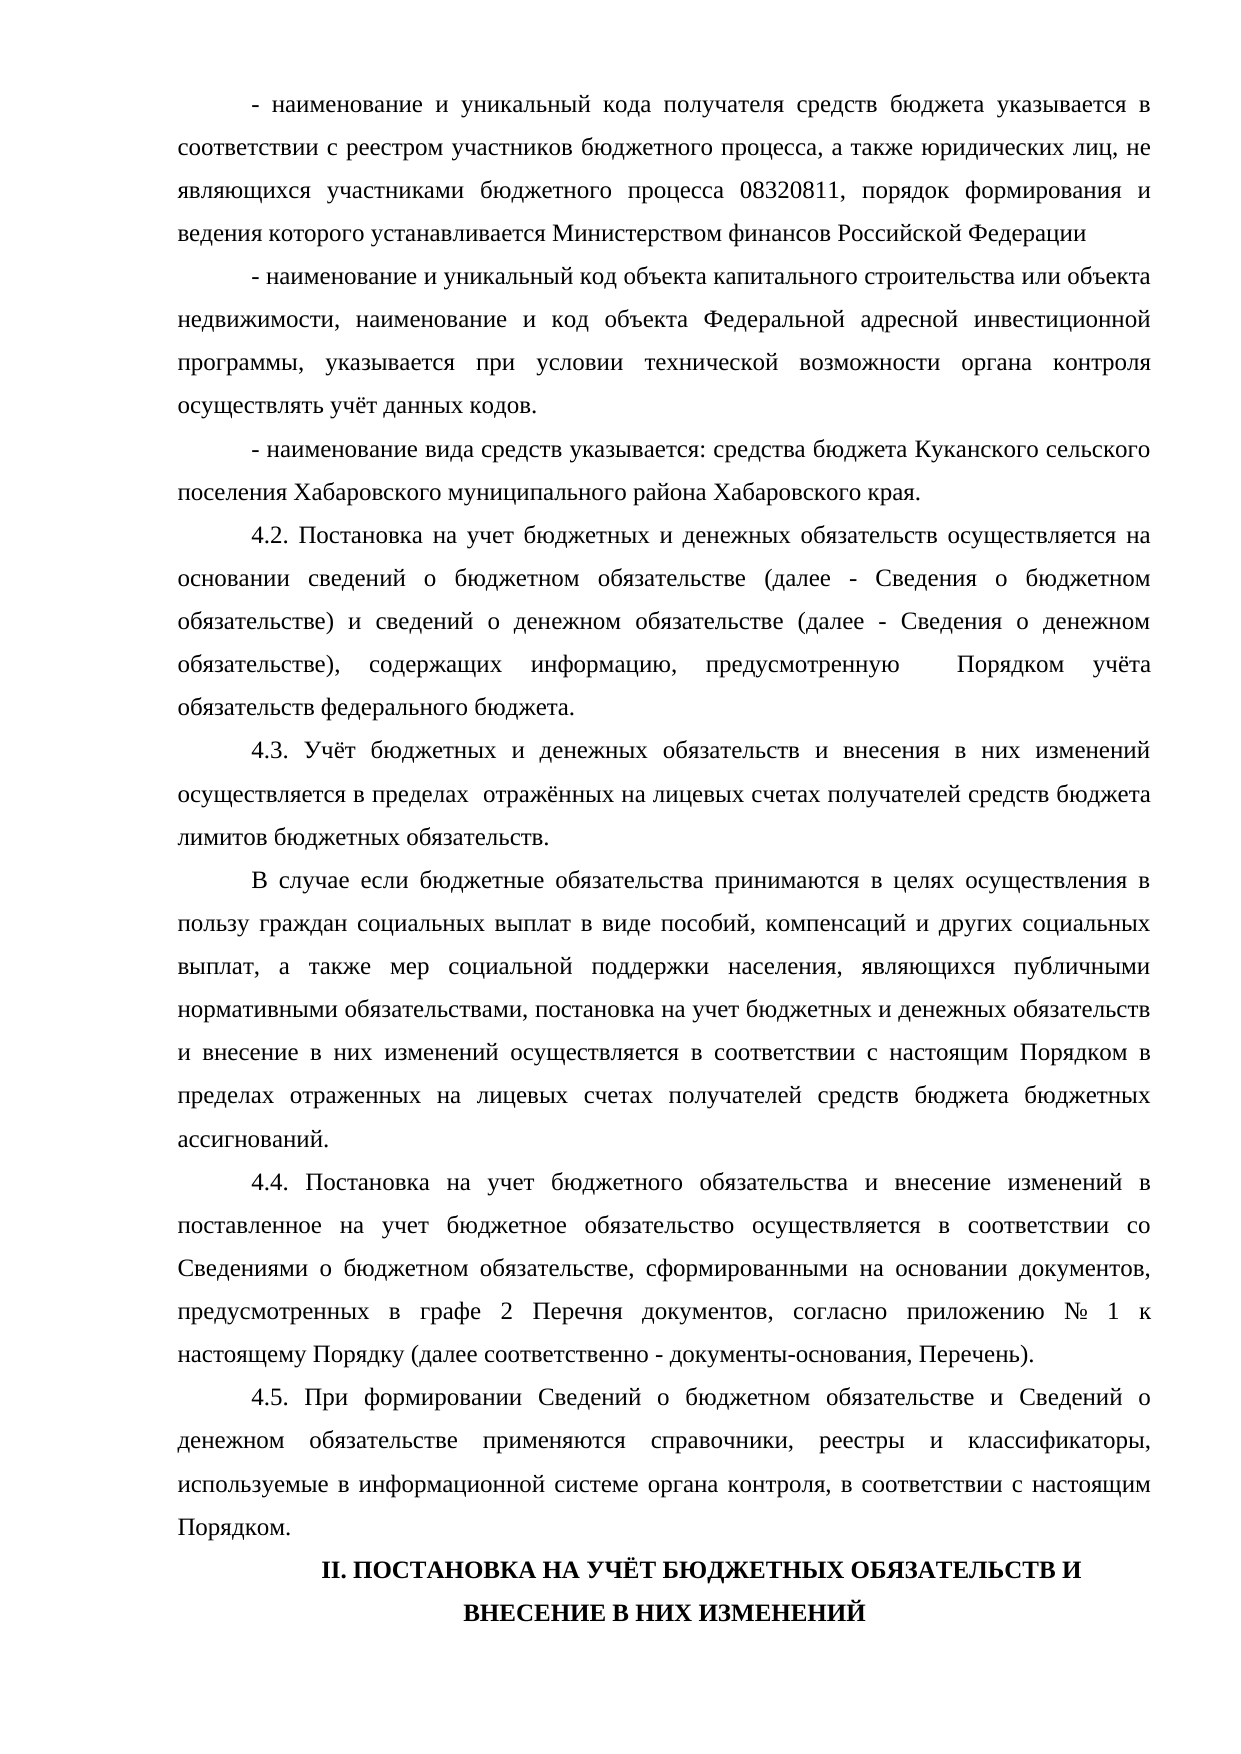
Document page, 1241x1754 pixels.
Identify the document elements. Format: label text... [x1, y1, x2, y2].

text 4.5. При формировании Сведений о бюджетном обязательстве и Сведений о денежном обязательстве применяются справочники, реестры и классификаторы, используемые в информационной системе органа контроля, в соответствии с настоящим Порядком. [177, 1382, 1152, 1541]
text - наименование и уникальный код объекта капитального строительства или объекта недвижимости, наименование и код объекта Федеральной адресной инвестиционной программы, указывается при условии технической возможности органа контроля осуществлять учёт данных кодов. [177, 261, 1152, 419]
text - наименование и уникальный кода получателя средств бюджета указывается в соответствии с реестром участников бюджетного процесса, а также юридических лиц, не являющихся участниками бюджетного процесса 08320811, порядок формирования и ведения которого устанавливается Министерством финансов Российской Федерации [177, 89, 1152, 247]
text II. ПОСТАНОВКА НА УЧЁТ БЮДЖЕТНЫХ ОБЯЗАТЕЛЬСТВ И ВНЕСЕНИЕ В НИХ ИЗМЕНЕНИЙ [177, 1555, 1152, 1627]
text - наименование вида средств указывается: средства бюджета Куканского сельского поселения Хабаровского муниципального района Хабаровского края. [177, 434, 1152, 506]
text 4.3. Учёт бюджетных и денежных обязательств и внесения в них изменений осуществляется в пределах отражённых на лицевых счетах получателей средств бюджета лимитов бюджетных обязательств. [177, 736, 1152, 851]
text 4.4. Постановка на учет бюджетного обязательства и внесение изменений в поставленное на учет бюджетное обязательство осуществляется в соответствии со Сведениями о бюджетном обязательстве, сформированными на основании документов, предусмотренных в графе 2 Перечня документов, согласно приложению № 1 к настоящему Порядку (далее соответственно - документы-основания, Перечень). [177, 1167, 1152, 1368]
text 4.2. Постановка на учет бюджетных и денежных обязательств осуществляется на основании сведений о бюджетном обязательстве (далее - Сведения о бюджетном обязательстве) и сведений о денежном обязательстве (далее - Сведения о денежном обязательстве), содержащих информацию, предусмотренную Порядком учёта обязательств федерального бюджета. [177, 520, 1152, 721]
text В случае если бюджетные обязательства принимаются в целях осуществления в пользу граждан социальных выплат в виде пособий, компенсаций и других социальных выплат, а также мер социальной поддержки населения, являющихся публичными нормативными обязательствами, постановка на учет бюджетных и денежных обязательств и внесение в них изменений осуществляется в соответствии с настоящим Порядком в пределах отраженных на лицевых счетах получателей средств бюджета бюджетных ассигнований. [177, 865, 1152, 1152]
